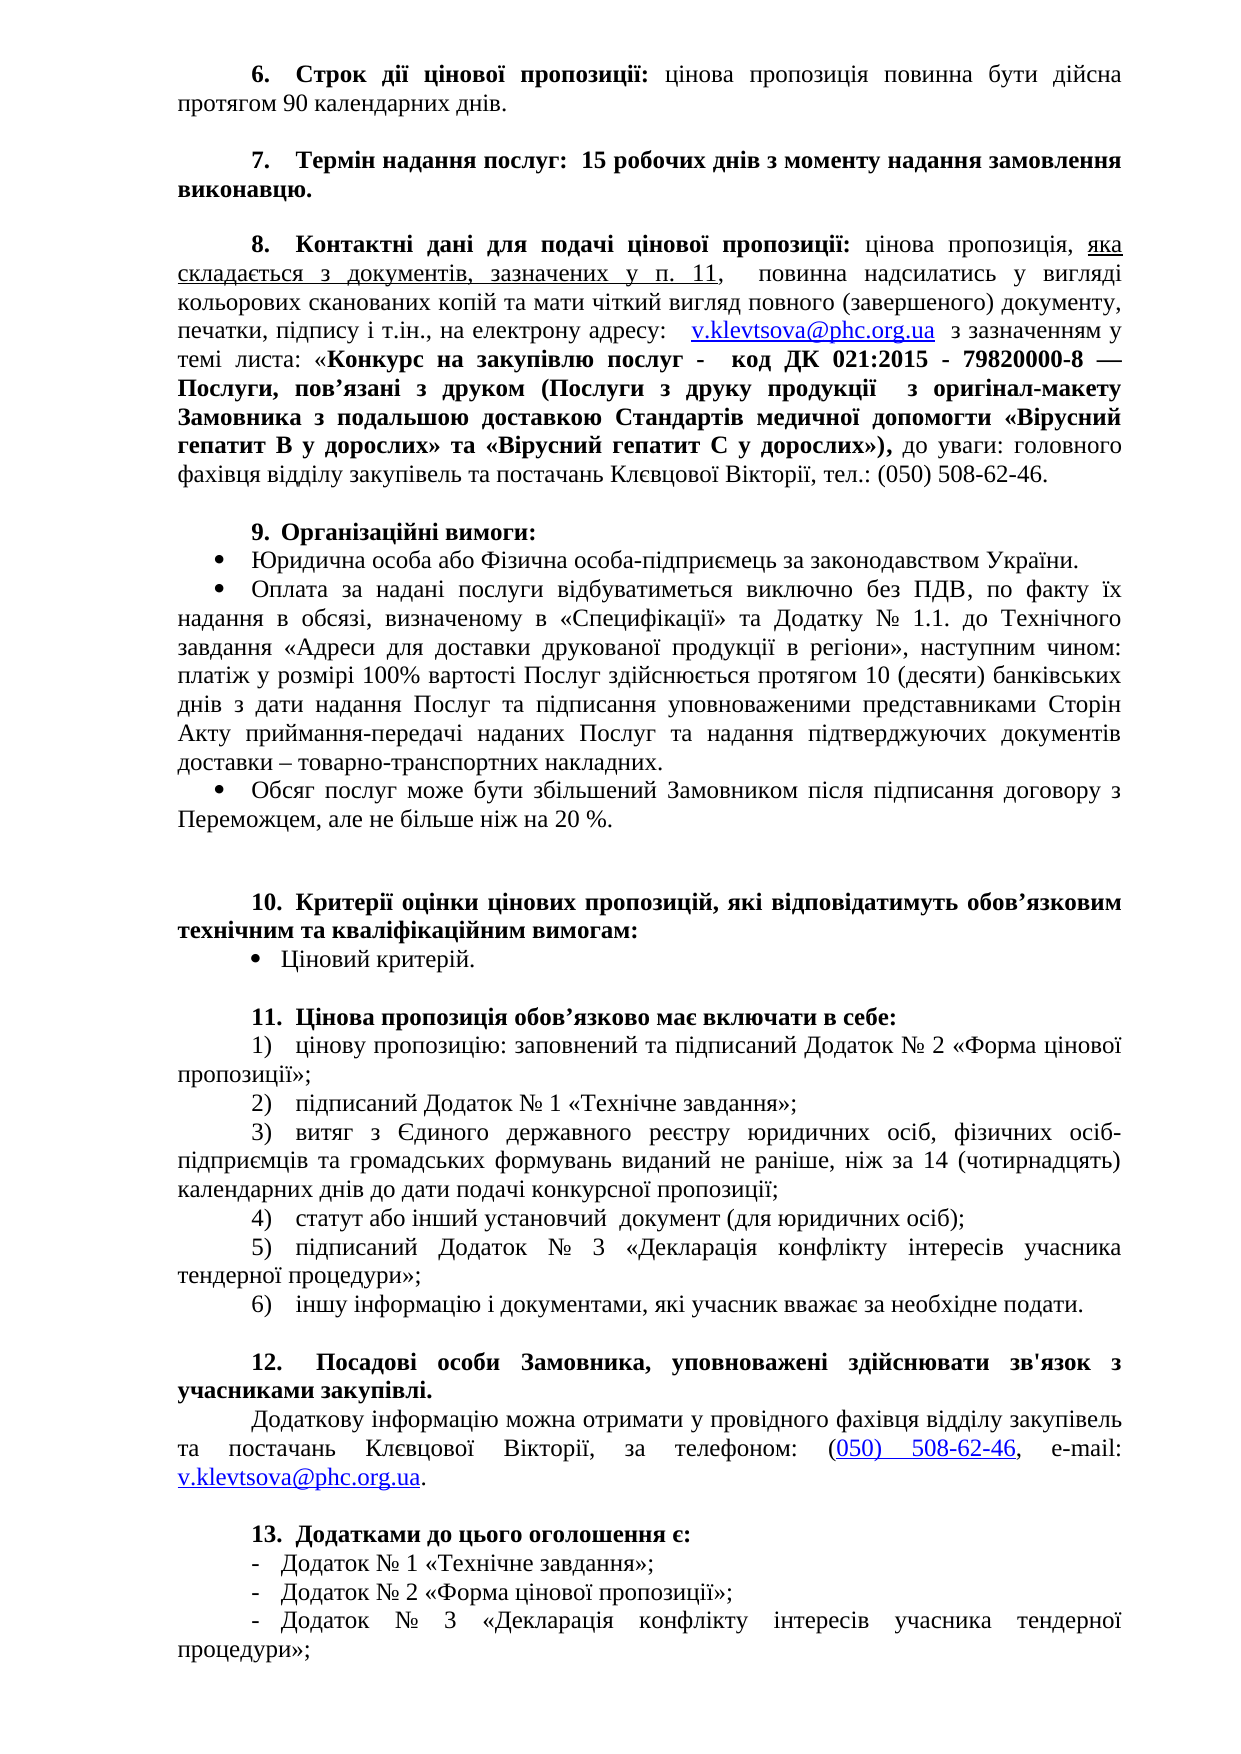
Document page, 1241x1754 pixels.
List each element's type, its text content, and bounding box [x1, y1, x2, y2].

list Цінова пропозиція обов’язково має включати в себе: [177, 1002, 1122, 1031]
list іншу інформацію і документами, які учасник вважає за необхідне подати. [177, 1289, 1122, 1318]
list Обсяг послуг може бути збільшений Замовником після підписання договору з Переможцем, але не більше ніж на 20 %. [177, 775, 1122, 833]
list цінову пропозицію: заповнений та підписаний Додаток № 2 «Форма цінової пропозиції»; [177, 1031, 1122, 1088]
list Організаційні вимоги: [251, 517, 1122, 545]
list Оплата за надані послуги відбуватиметься виключно без ПДВ, по факту їх надання в обсязі, визначеному в «Специфікації» та Додатку № 1.1. до Технічного завдання «Адреси для доставки друкованої продукції в регіони», наступним чином: платіж у розмірі 100% вартості Послуг здійснюється протягом 10 (десяти) банківських днів з дати надання Послуг та підписання уповноваженими представниками Сторін Акту приймання-передачі наданих Послуг та надання підтверджуючих документів доставки – товарно-транспортних накладних. [177, 574, 1122, 775]
list підписаний Додаток № 3 «Декларація конфлікту інтересів учасника тендерної процедури»; [177, 1232, 1122, 1289]
list Додаткову інформацію можна отримати у провідного фахівця відділу закупівель та постачань Клєвцової Вікторії, за телефоном: (050) 508-62-46, е-mail: v.klevtsova@phc.org.ua. [177, 1404, 1122, 1491]
list Додаток № 2 «Форма цінової пропозиції»; [177, 1577, 1122, 1606]
list Додаток № 3 «Декларація конфлікту інтересів учасника тендерної процедури»; [177, 1606, 1122, 1663]
list підписаний Додаток № 1 «Технічне завдання»; [177, 1088, 1122, 1117]
list витяг з Єдиного державного реєстру юридичних осіб, фізичних осіб-підприємців та громадських формувань виданий не раніше, ніж за 14 (чотирнадцять) календарних днів до дати подачі конкурсної пропозиції; [177, 1117, 1122, 1203]
list Термін надання послуг: 15 робочих днів з моменту надання замовлення виконавцю. [177, 145, 1122, 203]
list Додаток № 1 «Технічне завдання»; [177, 1548, 1122, 1577]
list Юридична особа або Фізична особа-підприємець за законодавством України. [177, 545, 1122, 574]
list Посадові особи Замовника, уповноважені здійснювати зв'язок з учасниками закупівлі. [177, 1347, 1122, 1404]
list Додатками до цього оголошення є: [177, 1519, 1122, 1548]
list Строк дії цінової пропозиції: цінова пропозиція повинна бути дійсна протягом 90 календарних днів. [177, 59, 1122, 117]
list Критерії оцінки цінових пропозицій, які відповідатимуть обов’язковим технічним та кваліфікаційним вимогам: [177, 887, 1122, 944]
list Контактні дані для подачі цінової пропозиції: цінова пропозиція, яка складається з документів, зазначених у п. 11, повинна надсилатись у вигляді кольорових сканованих копій та мати чіткий вигляд повного (завершеного) документу, печатки, підпису і т.ін., на електрону адресу: v.klevtsova@phc.org.ua з зазначенням у темі листа: «Конкурс на закупівлю послуг - код ДК 021:2015 - 79820000-8 — Послуги, пов’язані з друком (Послуги з друку продукції з оригінал-макету Замовника з подальшою доставкою Стандартів медичної допомогти «Вірусний гепатит В у дорослих» та «Вірусний гепатит С у дорослих»), до уваги: головного фахівця відділу закупівель та постачань Клєвцової Вікторії, тел.: (050) 508-62-46. [177, 229, 1122, 488]
list Ціновий критерій. [177, 944, 1122, 973]
list статут або інший установчий документ (для юридичних осіб); [177, 1203, 1122, 1232]
